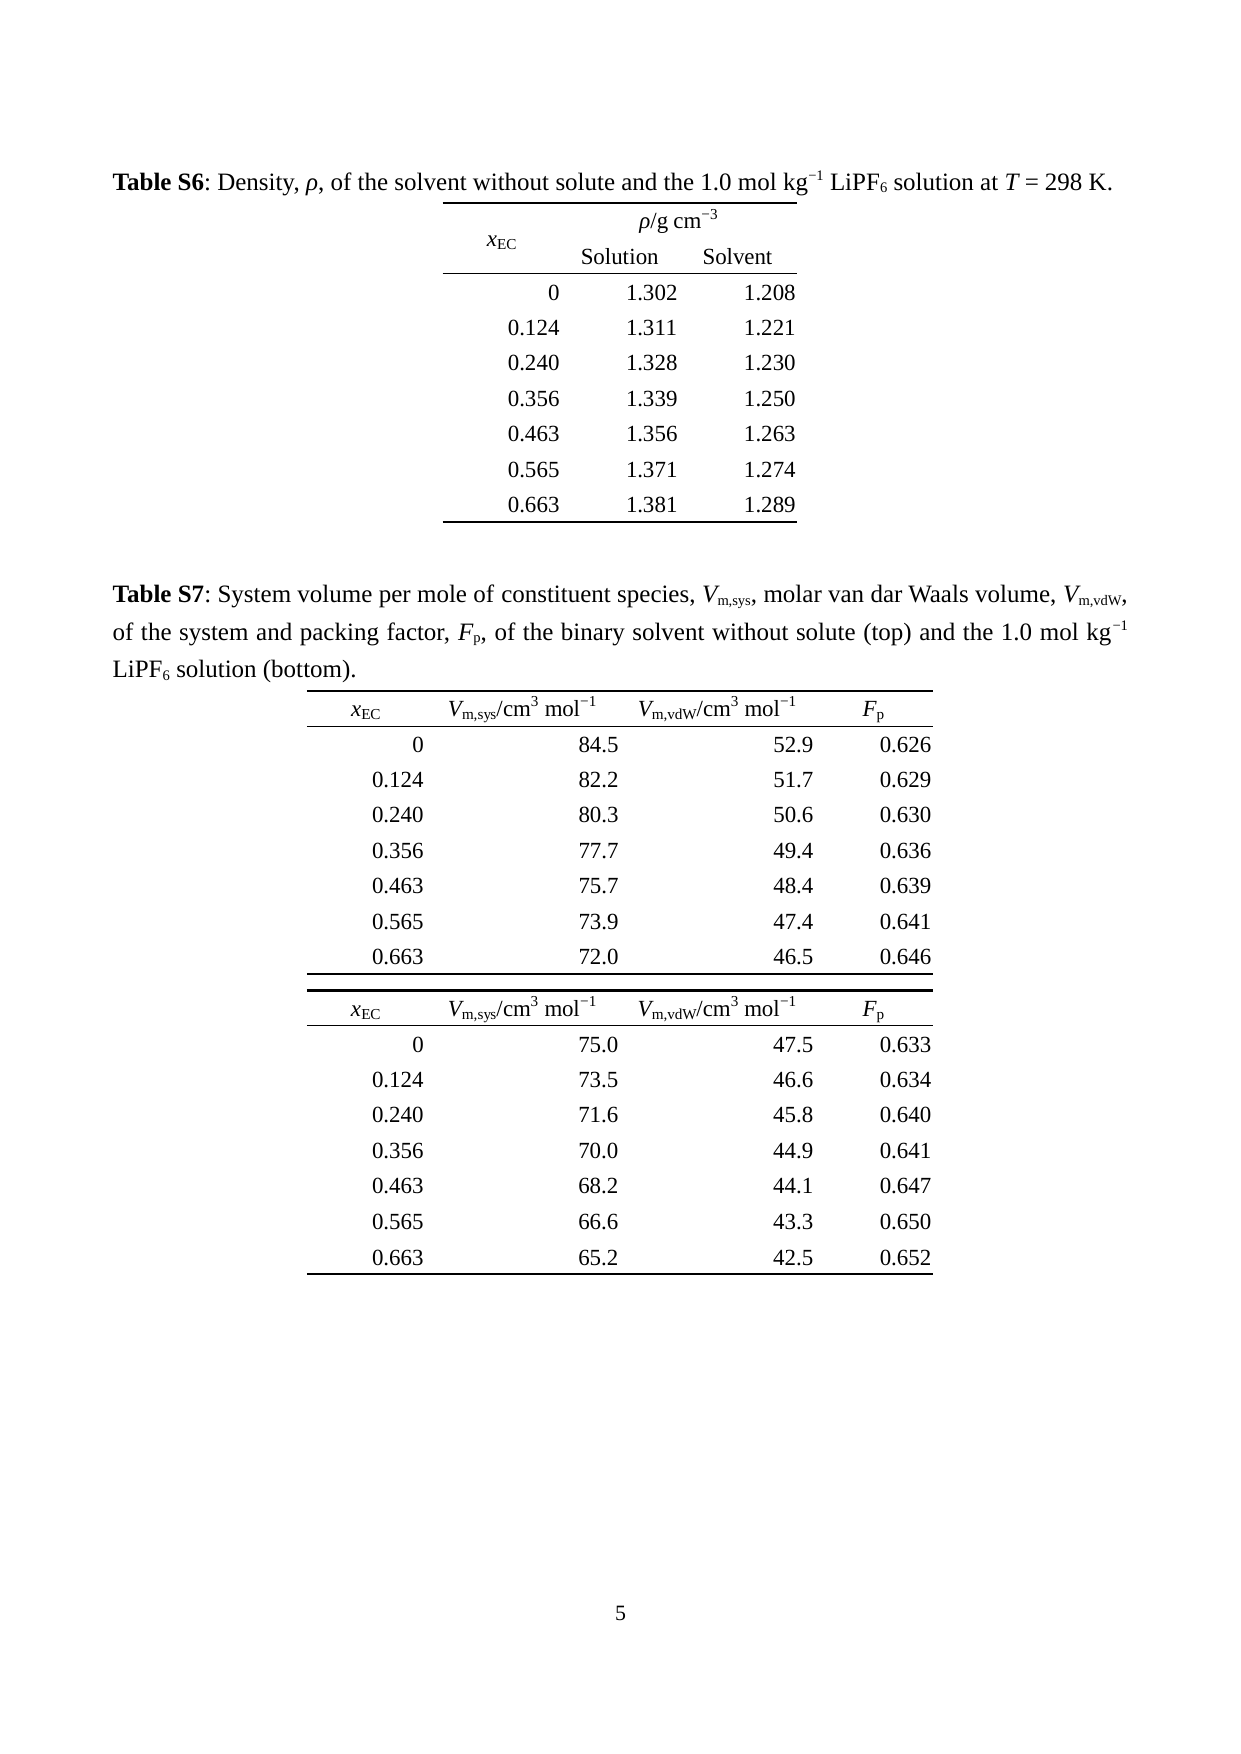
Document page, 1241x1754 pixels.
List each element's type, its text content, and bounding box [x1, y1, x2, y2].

text Table S6: Density, ρ, of the solvent without solute and the 1.0 mol kg−1 LiPF6 solution at T = 298 K. [112, 163, 1128, 200]
text Table S7: System volume per mole of constituent species, Vm,sys, molar van dar Waals volume, Vm,vdW, of the system and packing factor, Fp, of the binary solvent without solute (top) and the 1.0 mol kg−1 LiPF6 solution (bottom). [112, 575, 1128, 688]
